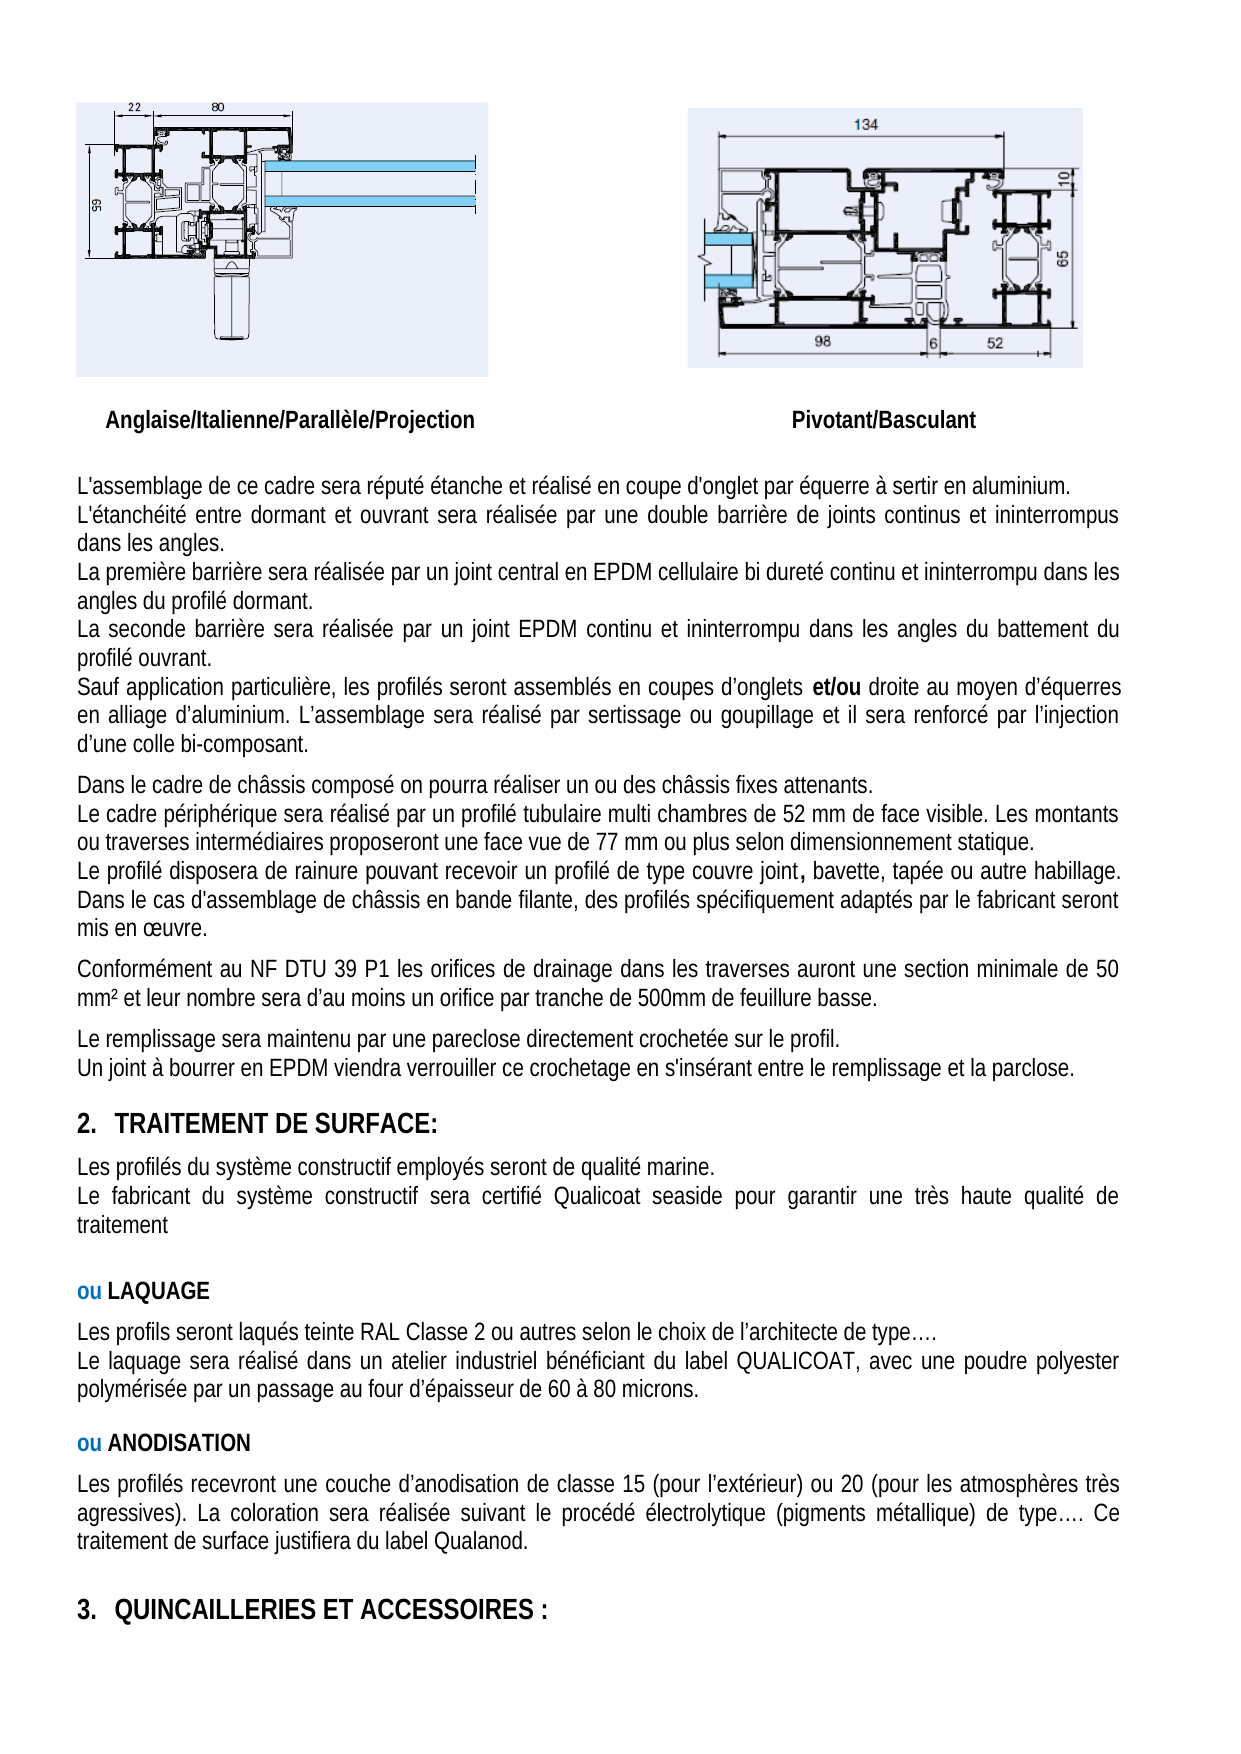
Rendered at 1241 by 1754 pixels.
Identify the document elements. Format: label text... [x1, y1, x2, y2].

text Le laquage sera réalisé dans un atelier industriel bénéficiant du label QUALICOAT, avec une poudre polyester polymérisée par un passage au four d’épaisseur de 60 à 80 microns. [77, 1346, 1122, 1403]
text Le profilé disposera de rainure pouvant recevoir un profilé de type couvre joint, bavette, tapée ou autre habillage. Dans le cas d'assemblage de châssis en bande filante, des profilés spécifiquement adaptés par le fabricant seront mis en œuvre. [77, 856, 1122, 942]
text Sauf application particulière, les profilés seront assemblés en coupes d’onglets et/ou droite au moyen d’équerres en alliage d’aluminium. L’assemblage sera réalisé par sertissage ou goupillage et il sera renforcé par l’injection d’une colle bi-composant. [77, 672, 1122, 757]
picture [687, 108, 1083, 368]
text L'assemblage de ce cadre sera réputé étanche et réalisé en coupe d'onglet par équerre à sertir en aluminium. [77, 471, 1122, 500]
text ou LAQUAGE [77, 1276, 1122, 1304]
list Traitement de surface: [77, 1106, 1122, 1140]
text Un joint à bourrer en EPDM viendra verrouiller ce crochetage en s'insérant entre le remplissage et la parclose. [77, 1053, 1122, 1081]
text ou Anodisation [77, 1428, 1122, 1457]
text L'étanchéité entre dormant et ouvrant sera réalisée par une double barrière de joints continus et ininterrompus dans les angles. [77, 500, 1122, 557]
text Dans le cadre de châssis composé on pourra réaliser un ou des châssis fixes attenants. [77, 770, 1122, 799]
list Quincailleries et accessoires : [77, 1592, 1122, 1626]
text La seconde barrière sera réalisée par un joint EPDM continu et ininterrompu dans les angles du battement du profilé ouvrant. [77, 614, 1122, 672]
text Le cadre périphérique sera réalisé par un profilé tubulaire multi chambres de 52 mm de face visible. Les montants ou traverses intermédiaires proposeront une face vue de 77 mm ou plus selon dimensionnement statique. [77, 799, 1122, 856]
text Les profilés du système constructif employés seront de qualité marine. [77, 1152, 1122, 1181]
text Les profilés recevront une couche d’anodisation de classe 15 (pour l’extérieur) ou 20 (pour les atmosphères très agressives). La coloration sera réalisée suivant le procédé électrolytique (pigments métallique) de type…. Ce traitement de surface justifiera du label Qualanod. [77, 1469, 1122, 1555]
text Anglaise/Italienne/Parallèle/Projection Pivotant/Basculant [77, 405, 1122, 433]
text Le remplissage sera maintenu par une pareclose directement crochetée sur le profil. [77, 1024, 1122, 1053]
text La première barrière sera réalisée par un joint central en EPDM cellulaire bi dureté continu et ininterrompu dans les angles du profilé dormant. [77, 557, 1122, 614]
picture [76, 102, 489, 377]
text Le fabricant du système constructif sera certifié Qualicoat seaside pour garantir une très haute qualité de traitement [77, 1181, 1122, 1238]
text Les profils seront laqués teinte RAL Classe 2 ou autres selon le choix de l’architecte de type…. [77, 1317, 1122, 1346]
text Conformément au NF DTU 39 P1 les orifices de drainage dans les traverses auront une section minimale de 50 mm² et leur nombre sera d’au moins un orifice par tranche de 500mm de feuillure basse. [77, 954, 1122, 1012]
